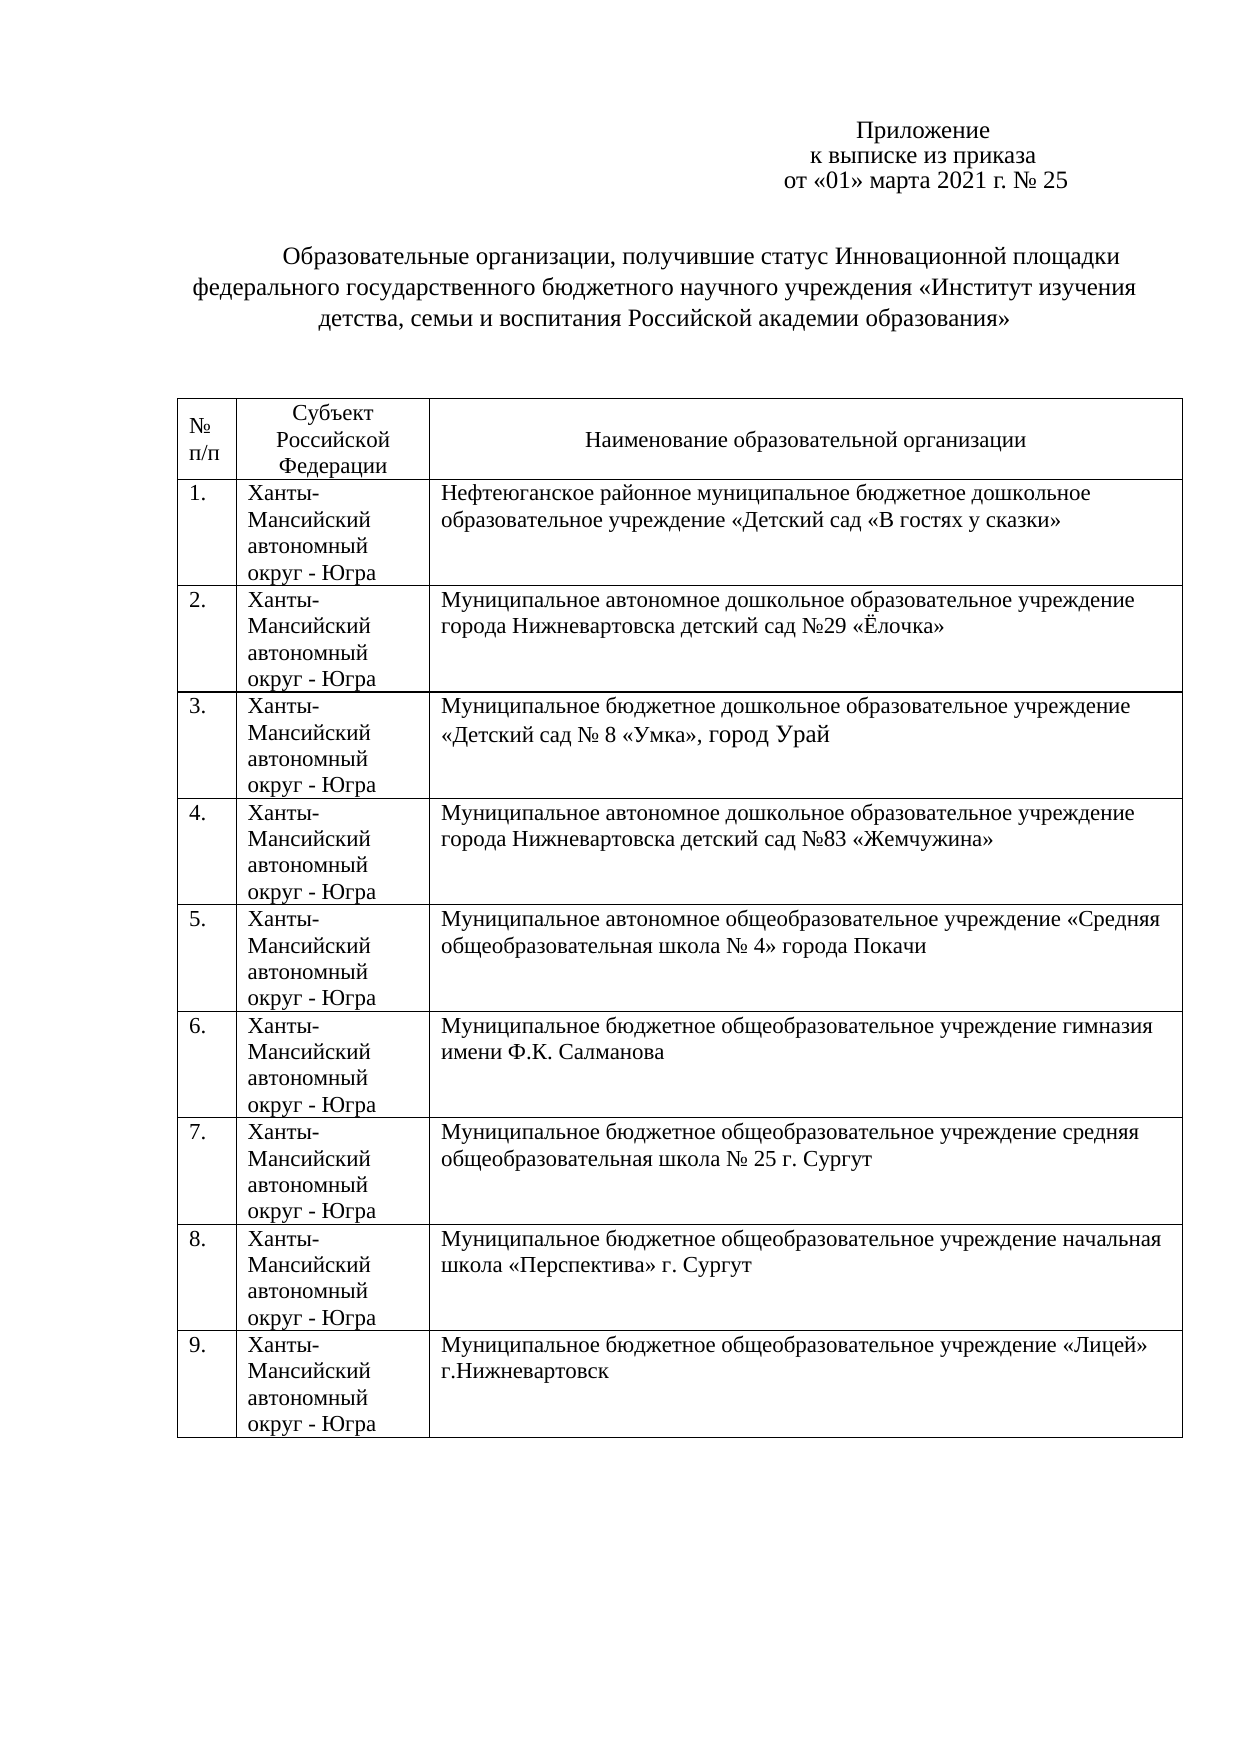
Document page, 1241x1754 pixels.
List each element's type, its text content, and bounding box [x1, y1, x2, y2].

table_cell Муниципальное бюджетное общеобразовательное учреждение средняя общеобразовательная школа № 25 г. Сургут [430, 1118, 1182, 1224]
table_cell Ханты-Мансийский автономный округ - Югра [237, 693, 429, 798]
table_cell Ханты-Мансийский автономный округ - Югра [237, 1225, 429, 1330]
table_header Наименование образовательной организации [430, 399, 1182, 478]
table_cell Муниципальное автономное общеобразовательное учреждение «Средняя общеобразовательная школа № 4» города Покачи [430, 905, 1182, 1011]
table_cell [178, 693, 236, 798]
table_cell Ханты-Мансийский автономный округ - Югра [237, 1118, 429, 1224]
table_cell [178, 586, 236, 691]
table_cell Муниципальное бюджетное общеобразовательное учреждение начальная школа «Перспектива» г. Сургут [430, 1225, 1182, 1330]
table_cell [178, 1331, 236, 1437]
table_header № п/п [178, 399, 236, 478]
table_cell [178, 905, 236, 1011]
text Приложение к выписке из приказа от «01» марта 2021 г. № 25 [694, 118, 1152, 193]
table_cell [178, 1118, 236, 1224]
text Образовательные организации, получившие статус Инновационной площадки федерального государственного бюджетного научного учреждения «Институт изучения детства, семьи и воспитания Российской академии образования» [177, 241, 1152, 332]
table_cell Муниципальное автономное дошкольное образовательное учреждение города Нижневартовска детский сад №29 «Ёлочка» [430, 586, 1182, 691]
table_cell Муниципальное бюджетное общеобразовательное учреждение гимназия имени Ф.К. Салманова [430, 1012, 1182, 1117]
table_header Субъект Российской Федерации [237, 399, 429, 478]
table_cell Нефтеюганское районное муниципальное бюджетное дошкольное образовательное учреждение «Детский сад «В гостях у сказки» [430, 480, 1182, 585]
table_cell [178, 1225, 236, 1330]
table_cell [178, 1012, 236, 1117]
table_cell [178, 799, 236, 904]
table_cell Ханты-Мансийский автономный округ - Югра [237, 799, 429, 904]
table_cell Муниципальное бюджетное общеобразовательное учреждение «Лицей» г.Нижневартовск [430, 1331, 1182, 1437]
table_cell Ханты-Мансийский автономный округ - Югра [237, 586, 429, 691]
table_cell Ханты-Мансийский автономный округ - Югра [237, 1331, 429, 1437]
table_cell Ханты-Мансийский автономный округ - Югра [237, 905, 429, 1011]
table_cell Муниципальное автономное дошкольное образовательное учреждение города Нижневартовска детский сад №83 «Жемчужина» [430, 799, 1182, 904]
table_cell Ханты-Мансийский автономный округ - Югра [237, 1012, 429, 1117]
table_cell [178, 480, 236, 585]
table_cell Муниципальное бюджетное дошкольное образовательное учреждение «Детский сад № 8 «Умка», город Урай [430, 693, 1182, 798]
table_cell Ханты-Мансийский автономный округ - Югра [237, 480, 429, 585]
